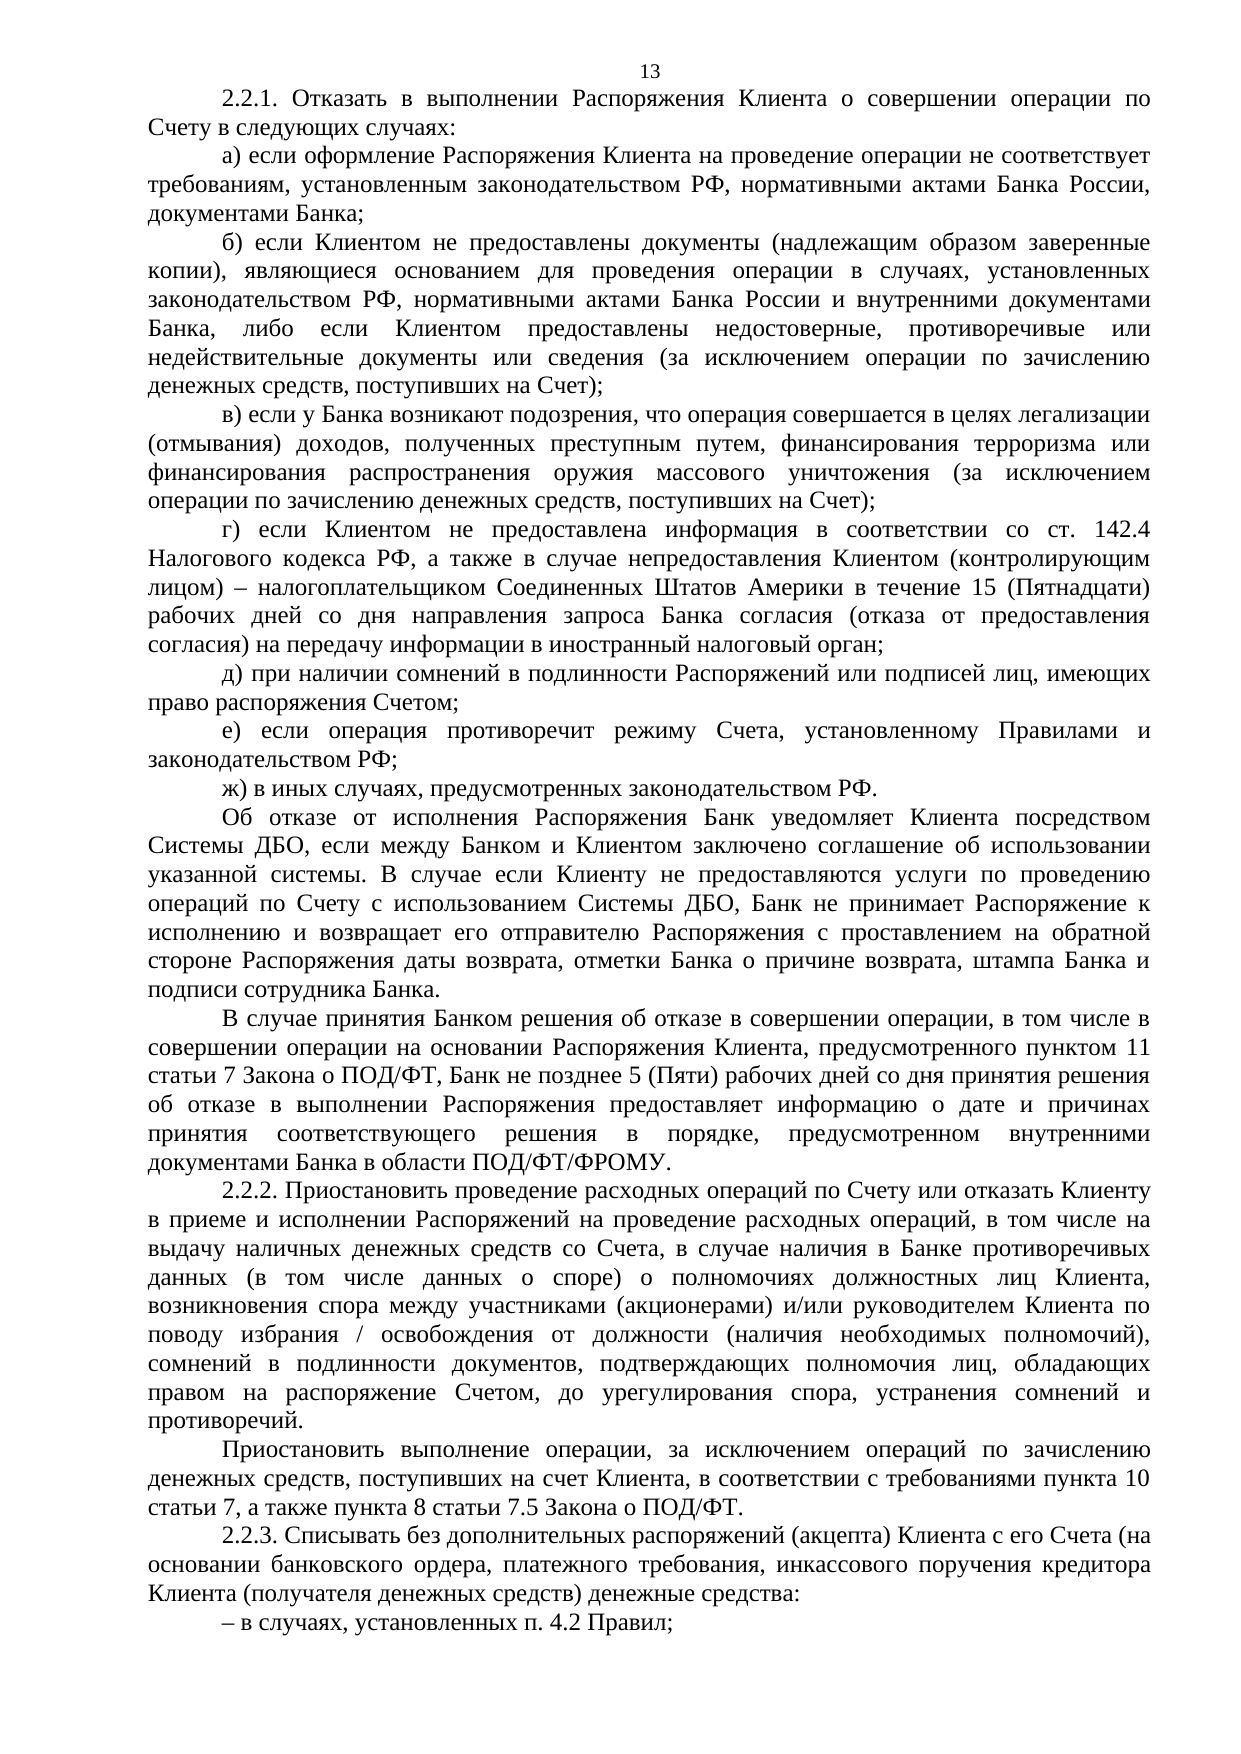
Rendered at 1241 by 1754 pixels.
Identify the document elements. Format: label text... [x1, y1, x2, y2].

text – в случаях, установленных п. 4.2 Правил; [148, 1607, 1152, 1636]
text в) если у Банка возникают подозрения, что операция совершается в целях легализации (отмывания) доходов, полученных преступным путем, финансирования терроризма или финансирования распространения оружия массового уничтожения (за исключением операции по зачислению денежных средств, поступивших на Счет); [148, 399, 1152, 514]
text а) если оформление Распоряжения Клиента на проведение операции не соответствует требованиям, установленным законодательством РФ, нормативными актами Банка России, документами Банка; [148, 141, 1152, 227]
text 2.2.3. Списывать без дополнительных распоряжений (акцепта) Клиента с его Счета (на основании банковского ордера, платежного требования, инкассового поручения кредитора Клиента (получателя денежных средств) денежные средства: [148, 1521, 1152, 1607]
text 2.2.2. Приостановить проведение расходных операций по Счету или отказать Клиенту в приеме и исполнении Распоряжений на проведение расходных операций, в том числе на выдачу наличных денежных средств со Счета, в случае наличия в Банке противоречивых данных (в том числе данных о споре) о полномочиях должностных лиц Клиента, возникновения спора между участниками (акционерами) и/или руководителем Клиента по поводу избрания / освобождения от должности (наличия необходимых полномочий), сомнений в подлинности документов, подтверждающих полномочия лиц, обладающих правом на распоряжение Счетом, до урегулирования спора, устранения сомнений и противоречий. [148, 1176, 1152, 1434]
text Приостановить выполнение операции, за исключением операций по зачислению денежных средств, поступивших на счет Клиента, в соответствии с требованиями пункта 10 статьи 7, а также пункта 8 статьи 7.5 Закона о ПОД/ФТ. [148, 1434, 1152, 1521]
text б) если Клиентом не предоставлены документы (надлежащим образом заверенные копии), являющиеся основанием для проведения операции в случаях, установленных законодательством РФ, нормативными актами Банка России и внутренними документами Банка, либо если Клиентом предоставлены недостоверные, противоречивые или недействительные документы или сведения (за исключением операции по зачислению денежных средств, поступивших на Счет); [148, 227, 1152, 399]
text В случае принятия Банком решения об отказе в совершении операции, в том числе в совершении операции на основании Распоряжения Клиента, предусмотренного пунктом 11 статьи 7 Закона о ПОД/ФТ, Банк не позднее 5 (Пяти) рабочих дней со дня принятия решения об отказе в выполнении Распоряжения предоставляет информацию о дате и причинах принятия соответствующего решения в порядке, предусмотренном внутренними документами Банка в области ПОД/ФТ/ФРОМУ. [148, 1003, 1152, 1176]
text е) если операция противоречит режиму Счета, установленному Правилами и законодательством РФ; [148, 716, 1152, 773]
text Об отказе от исполнения Распоряжения Банк уведомляет Клиента посредством Системы ДБО, если между Банком и Клиентом заключено соглашение об использовании указанной системы. В случае если Клиенту не предоставляются услуги по проведению операций по Счету с использованием Системы ДБО, Банк не принимает Распоряжение к исполнению и возвращает его отправителю Распоряжения с проставлением на обратной стороне Распоряжения даты возврата, отметки Банка о причине возврата, штампа Банка и подписи сотрудника Банка. [148, 802, 1152, 1003]
text г) если Клиентом не предоставлена информация в соответствии со ст. 142.4 Налогового кодекса РФ, а также в случае непредоставления Клиентом (контролирующим лицом) – налогоплательщиком Соединенных Штатов Америки в течение 15 (Пятнадцати) рабочих дней со дня направления запроса Банка согласия (отказа от предоставления согласия) на передачу информации в иностранный налоговый орган; [148, 514, 1152, 658]
text ж) в иных случаях, предусмотренных законодательством РФ. [148, 773, 1152, 802]
text 2.2.1. Отказать в выполнении Распоряжения Клиента о совершении операции по Счету в следующих случаях: [148, 83, 1152, 141]
text д) при наличии сомнений в подлинности Распоряжений или подписей лиц, имеющих право распоряжения Счетом; [148, 658, 1152, 716]
